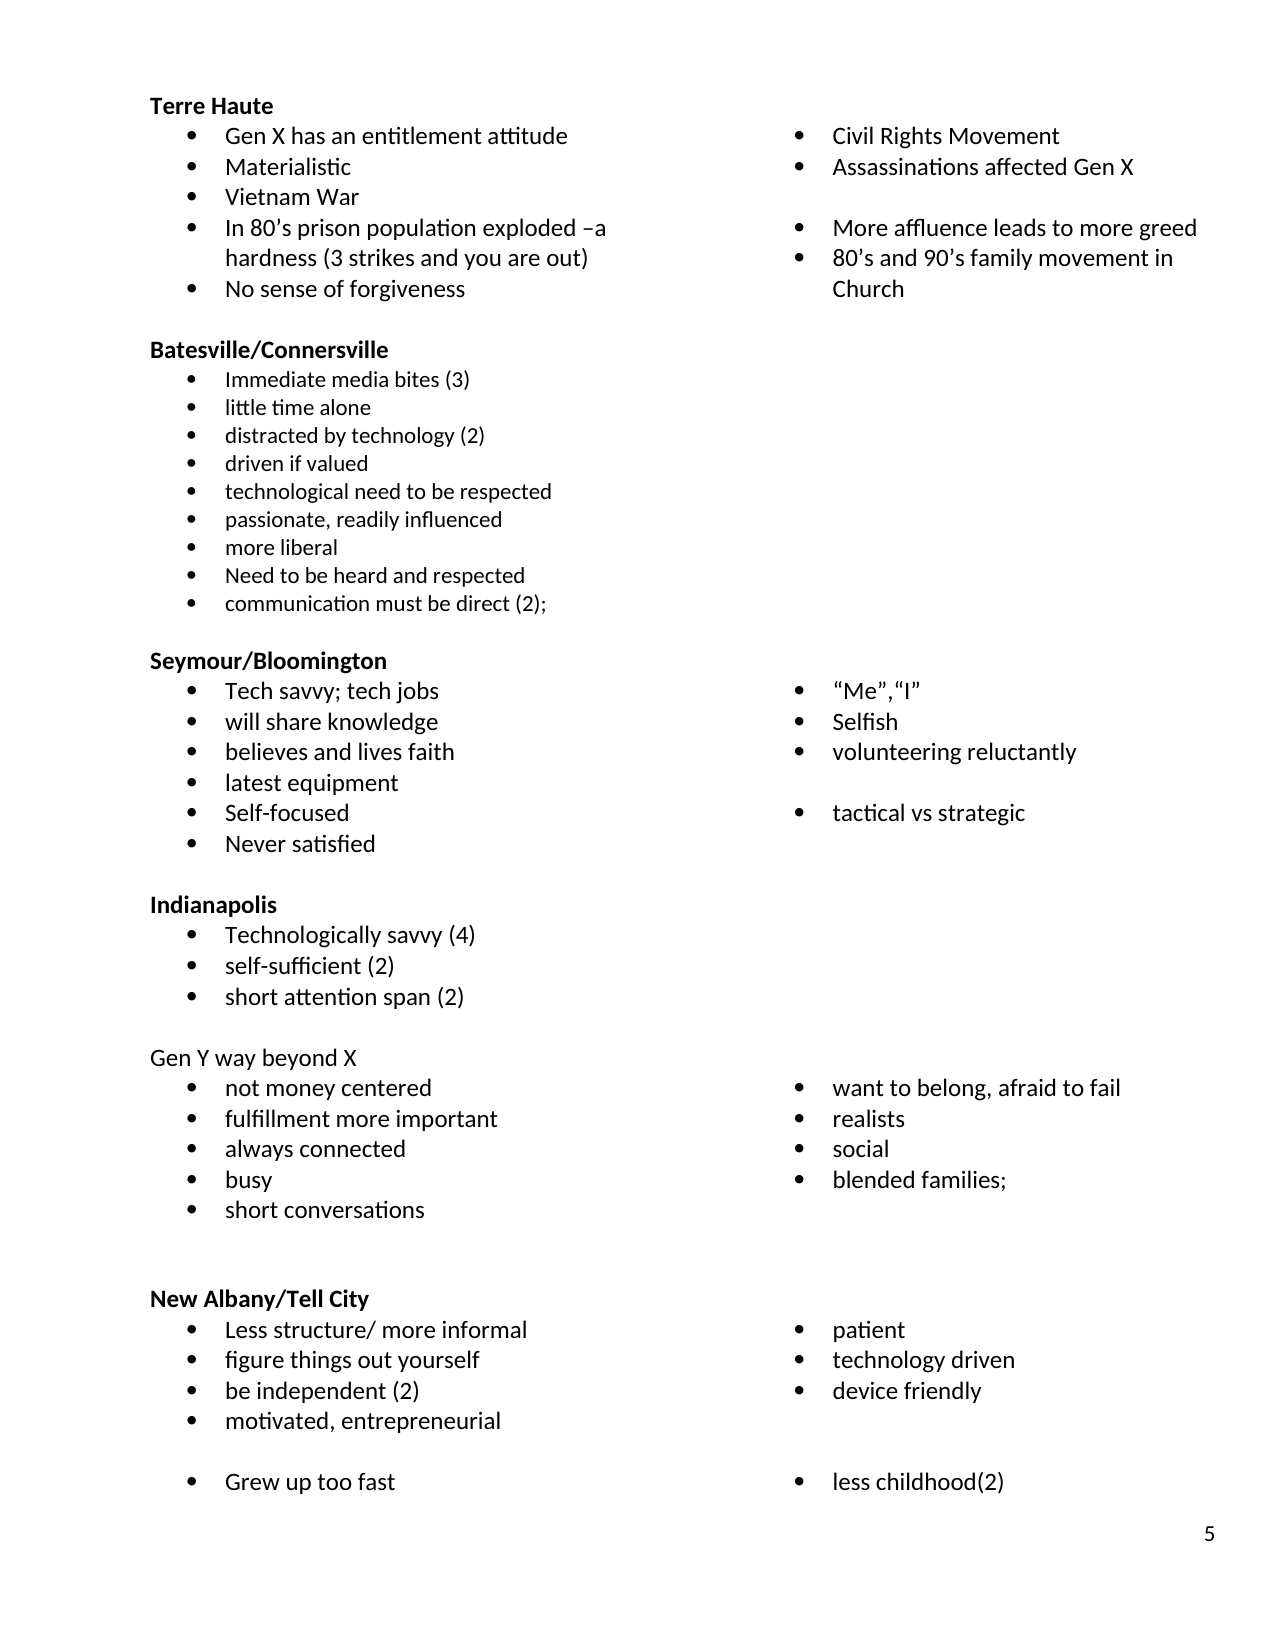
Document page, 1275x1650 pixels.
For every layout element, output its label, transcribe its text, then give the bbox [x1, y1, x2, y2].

list figure things out yourself [187, 1344, 607, 1375]
list social [795, 1133, 1215, 1164]
list passionate, readily influenced [187, 505, 1215, 533]
list motivated, entrepreneurial [187, 1405, 607, 1436]
text Seymour/Bloomington [75, 645, 1215, 675]
list Materialistic [187, 151, 607, 182]
text Batesville/Connersville [75, 334, 1215, 365]
list Need to be heard and respected [187, 561, 1215, 589]
list communication must be direct (2); [187, 589, 1215, 617]
list driven if valued [187, 449, 1215, 477]
list little time alone [187, 393, 1215, 421]
list fulfillment more important [187, 1103, 607, 1133]
list volunteering reluctantly [795, 736, 1215, 767]
list latest equipment [187, 767, 607, 797]
list want to belong, afraid to fail [795, 1072, 1215, 1103]
list be independent (2) [187, 1375, 607, 1405]
list No sense of forgiveness [187, 273, 607, 304]
list distracted by technology (2) [187, 421, 1215, 449]
list blended families; [795, 1164, 1215, 1194]
list short conversations [187, 1194, 607, 1225]
list Immediate media bites (3) [187, 365, 1215, 393]
list Less structure/ more informal [187, 1314, 607, 1344]
list busy [187, 1164, 607, 1194]
list more liberal [187, 533, 1215, 561]
list realists [795, 1103, 1215, 1133]
text New Albany/Tell City [75, 1283, 1215, 1314]
list not money centered [187, 1072, 607, 1103]
list always connected [187, 1133, 607, 1164]
list will share knowledge [187, 706, 607, 736]
list tactical vs strategic [795, 797, 1215, 828]
list Vietnam War [187, 182, 607, 212]
list Civil Rights Movement [795, 121, 1215, 151]
list Tech savvy; tech jobs [187, 675, 607, 706]
list Never satisfied [187, 828, 607, 858]
list self-sufficient (2) [187, 950, 1215, 981]
list In 80’s prison population exploded –a hardness (3 strikes and you are out) [187, 212, 607, 273]
text Terre Haute [150, 90, 1215, 121]
list Technologically savvy (4) [187, 919, 1215, 950]
list Assassinations affected Gen X [795, 151, 1215, 182]
list More affluence leads to more greed [795, 212, 1215, 243]
list Gen X has an entitlement attitude [187, 121, 607, 151]
list Self-focused [187, 797, 607, 828]
list technological need to be respected [187, 477, 1215, 505]
text Indianapolis [75, 889, 1215, 919]
list technology driven [795, 1344, 1215, 1375]
list 80’s and 90’s family movement in Church [795, 243, 1215, 304]
list believes and lives faith [187, 736, 607, 767]
list device friendly [795, 1375, 1215, 1405]
list patient [795, 1314, 1215, 1344]
text Gen Y way beyond X [150, 1042, 1215, 1072]
list short attention span (2) [187, 981, 1215, 1011]
list “Me”,“I” [795, 675, 1215, 706]
list less childhood(2) [795, 1466, 1215, 1497]
list Grew up too fast [187, 1466, 607, 1497]
list Selfish [795, 706, 1215, 736]
